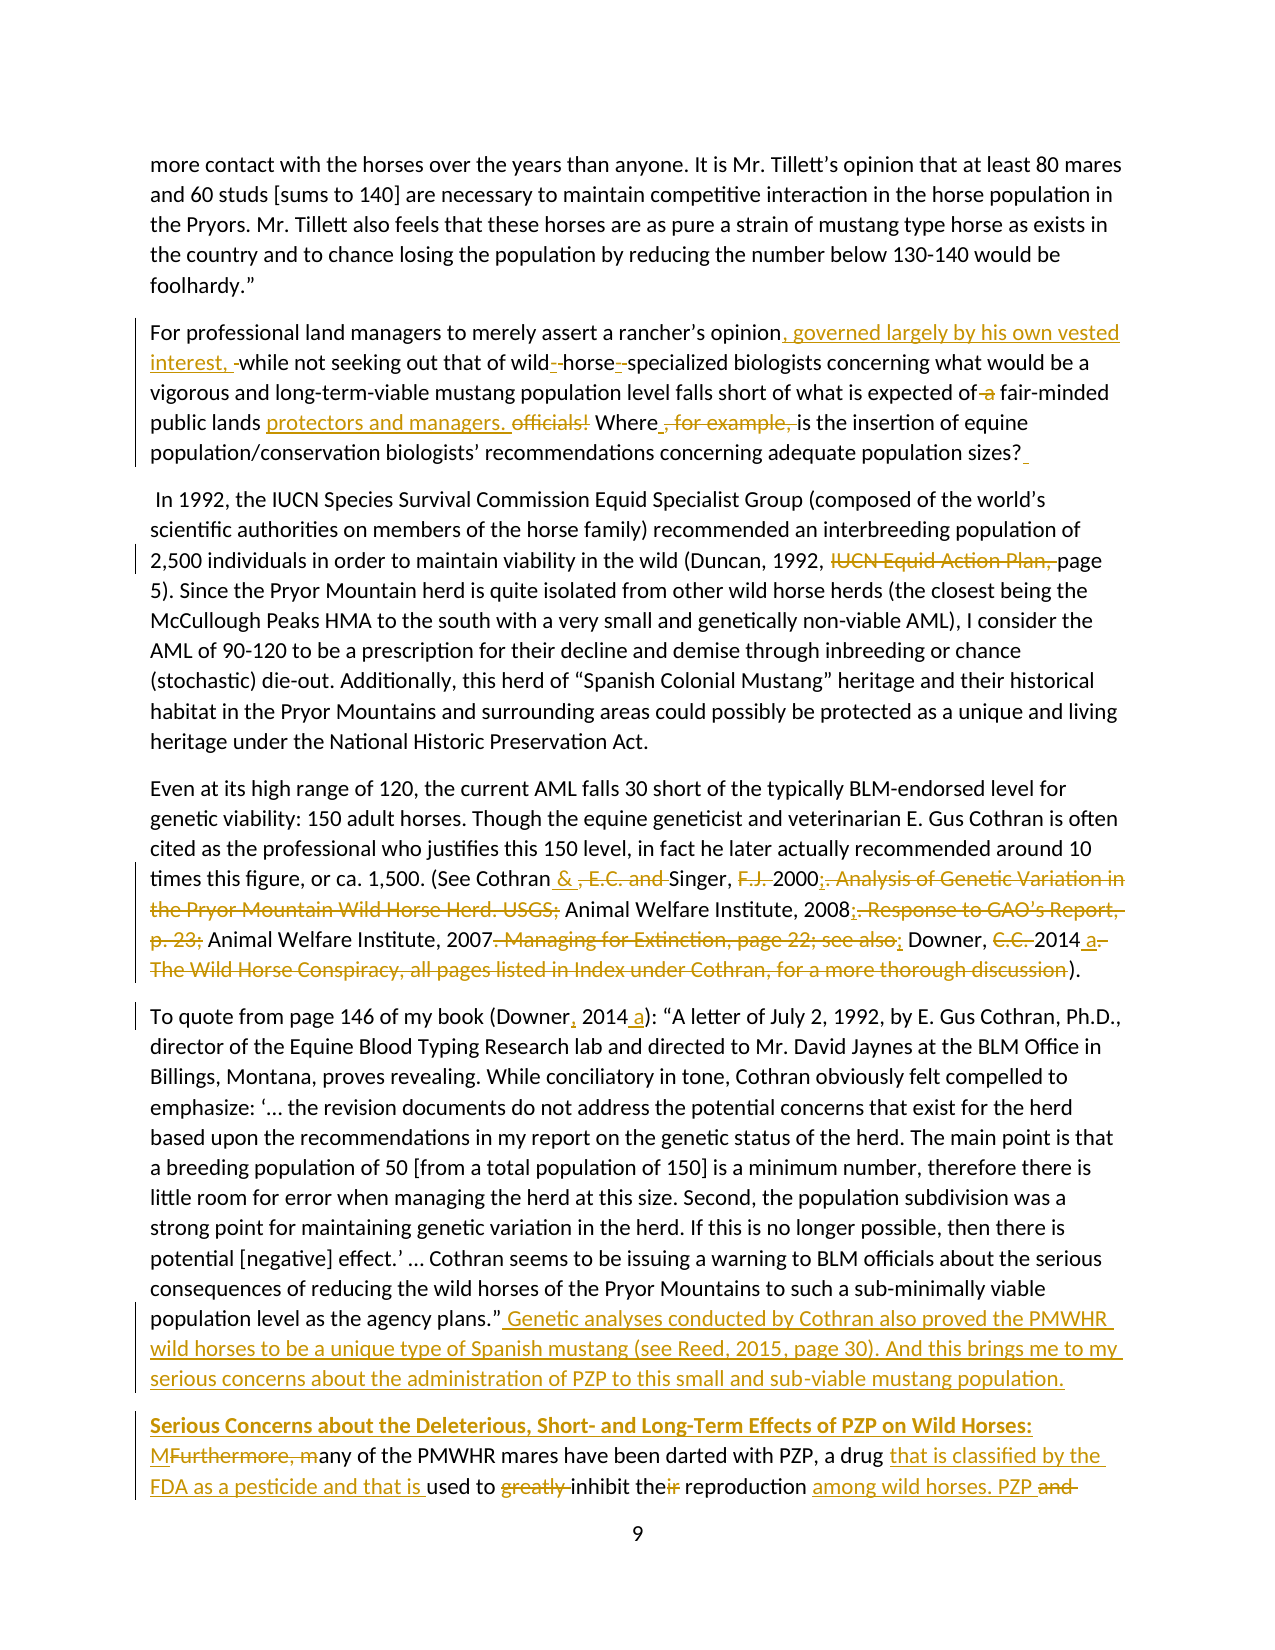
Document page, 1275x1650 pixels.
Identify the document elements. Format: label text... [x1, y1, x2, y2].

text In 1992, the IUCN Species Survival Commission Equid Specialist Group (composed of the world’s scientific authorities on members of the horse family) recommended an interbreeding population of 2,500 individuals in order to maintain viability in the wild (Duncan, 1992, page 5). Since the Pryor Mountain herd is quite isolated from other wild horse herds (the closest being the McCullough Peaks HMA to the south with a very small and genetically non-viable AML), I consider the AML of 90-120 to be a prescription for their decline and demise through inbreeding or chance (stochastic) die-out. Additionally, this herd of “Spanish Colonial Mustang” heritage and their historical habitat in the Pryor Mountains and surrounding areas could possibly be protected as a unique and living heritage under the National Historic Preservation Act. [150, 485, 1125, 755]
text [150, 150, 1125, 299]
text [150, 1411, 1125, 1500]
text To quote from page 146 of my book (Downer 2014): “A letter of July 2, 1992, by E. Gus Cothran, Ph.D., director of the Equine Blood Typing Research lab and directed to Mr. David Jaynes at the BLM Office in Billings, Montana, proves revealing. While conciliatory in tone, Cothran obviously felt compelled to emphasize: ‘… the revision documents do not address the potential concerns that exist for the herd based upon the recommendations in my report on the genetic status of the herd. The main point is that a breeding population of 50 [from a total population of 150] is a minimum number, therefore there is little room for error when managing the herd at this size. Second, the population subdivision was a strong point for maintaining genetic variation in the herd. If this is no longer possible, then there is potential [negative] effect.’ … Cothran seems to be issuing a warning to BLM officials about the serious consequences of reducing the wild horses of the Pryor Mountains to such a sub-minimally viable population level as the agency plans.” [150, 1002, 1125, 1393]
text Even at its high range of 120, the current AML falls 30 short of the typically BLM-endorsed level for genetic viability: 150 adult horses. Though the equine geneticist and veterinarian E. Gus Cothran is often cited as the professional who justifies this 150 level, in fact he later actually recommended around 10 times this figure, or ca. 1,500. (See CothranSinger, 2000 Animal Welfare Institute, 2008 Animal Welfare Institute, 2007 Downer, 2014). [150, 774, 1125, 983]
text For professional land managers to merely assert a rancher’s opinionwhile not seeking out that of wildhorsespecialized biologists concerning what would be a vigorous and long-term-viable mustang population level falls short of what is expected of fair-minded public lands Whereis the insertion of equine population/conservation biologists’ recommendations concerning adequate population sizes? [150, 318, 1125, 467]
